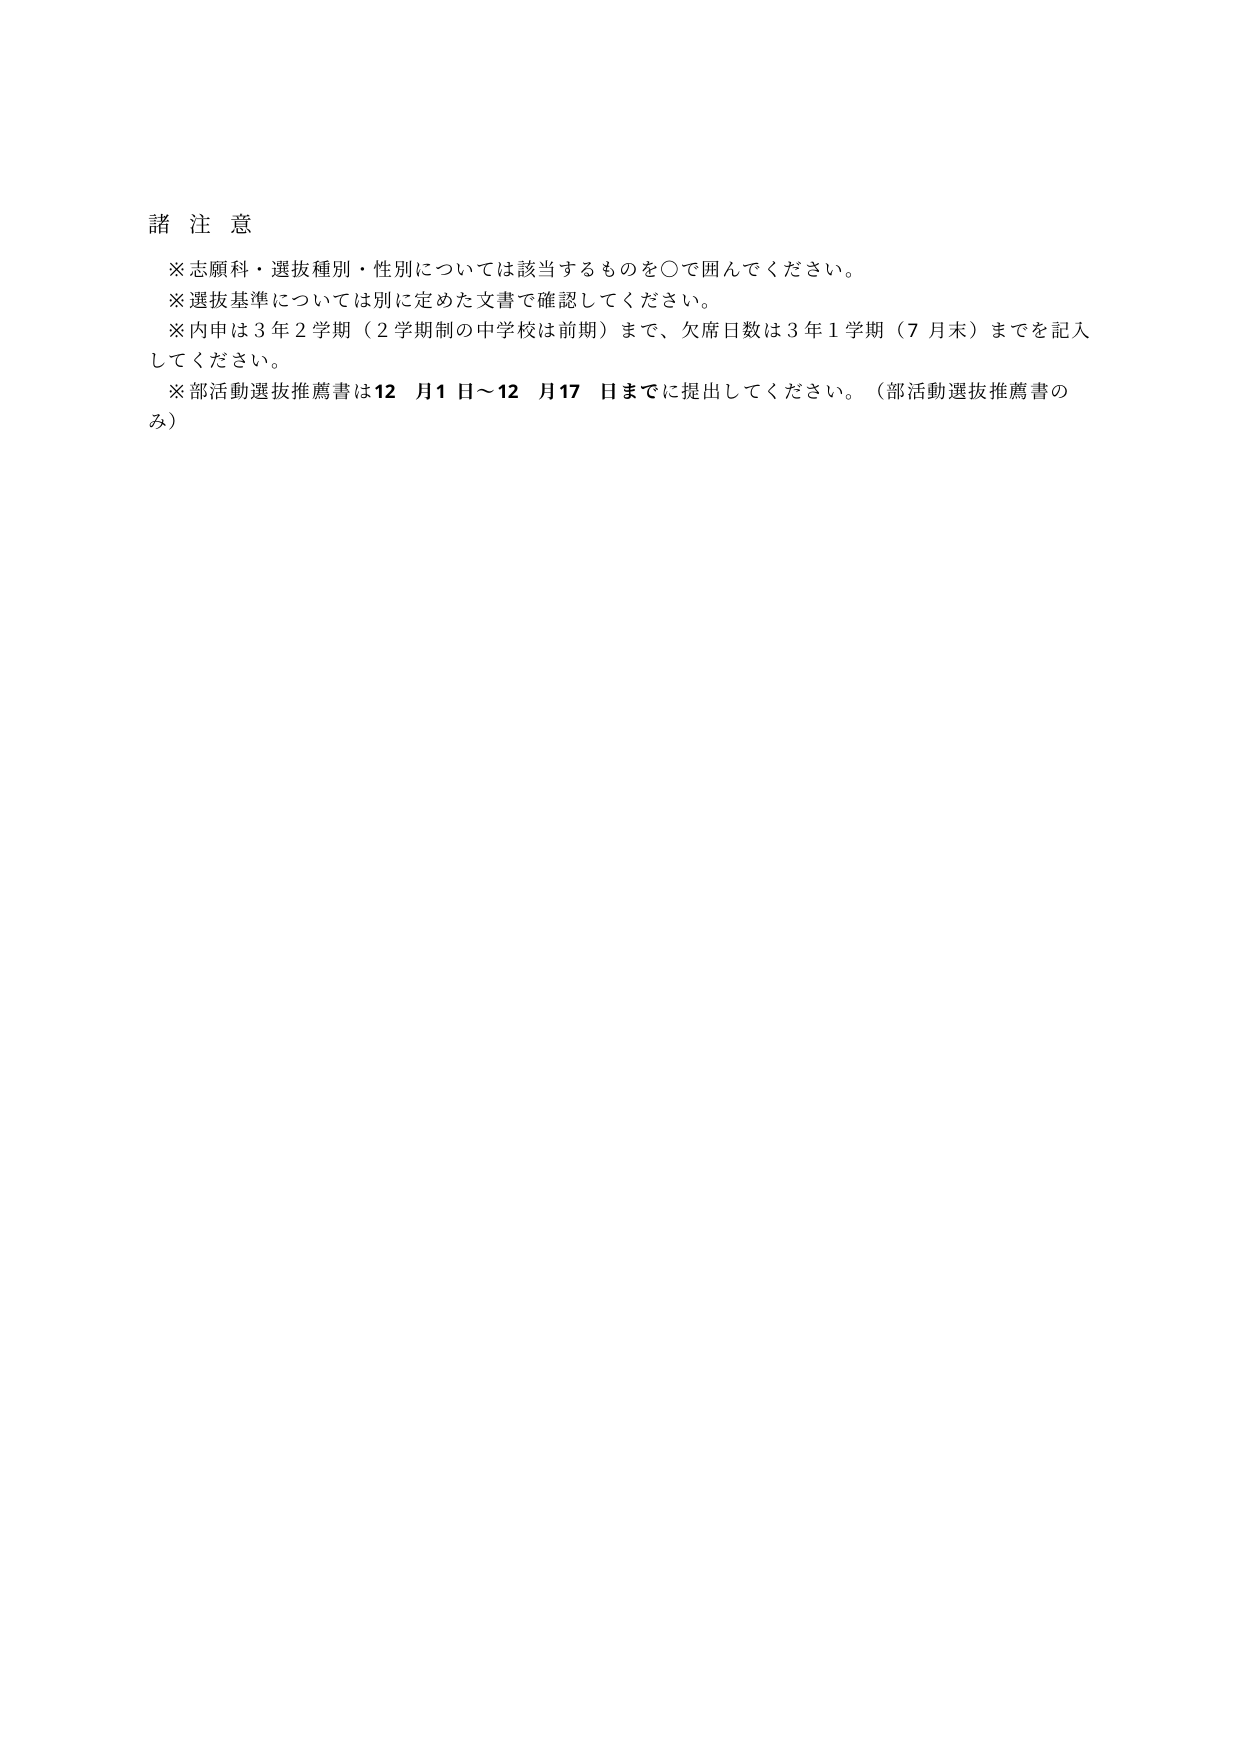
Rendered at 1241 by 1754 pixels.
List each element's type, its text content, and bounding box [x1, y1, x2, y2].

text ※内申は３年２学期（２学期制の中学校は前期）まで、欠席日数は３年１学期（7月末）までを記入してください。 [148, 314, 1092, 375]
text ※選抜基準については別に定めた文書で確認してください。 [148, 284, 1092, 314]
text 諸注意 [148, 193, 1092, 253]
text ※部活動選抜推薦書は12月1日～12月17日までに提出してください。（部活動選抜推薦書のみ） [148, 375, 1092, 436]
text ※志願科・選抜種別・性別については該当するものを○で囲んでください。 [148, 253, 1092, 284]
